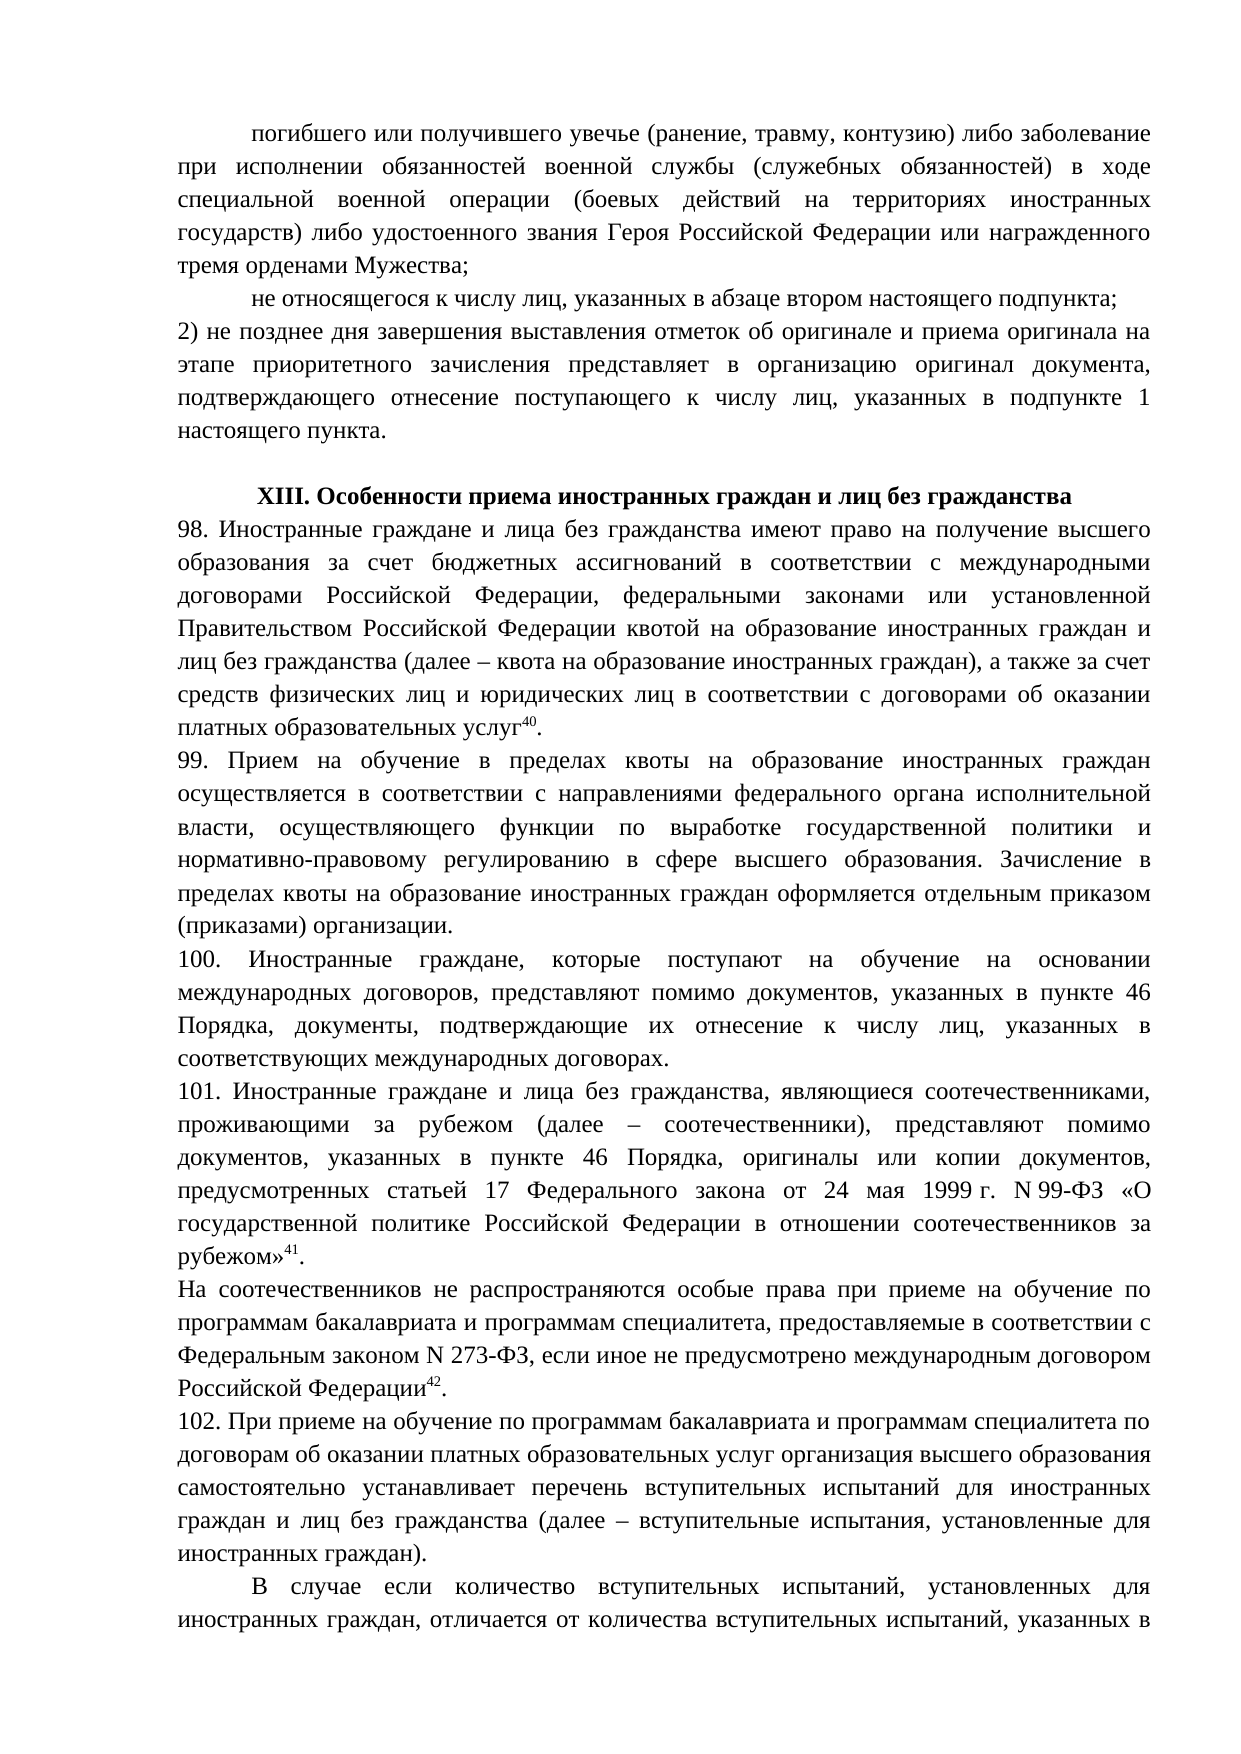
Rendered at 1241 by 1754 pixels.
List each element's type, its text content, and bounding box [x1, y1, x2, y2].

text 98. Иностранные граждане и лица без гражданства имеют право на получение высшего образования за счет бюджетных ассигнований в соответствии с международными договорами Российской Федерации, федеральными законами или установленной Правительством Российской Федерации квотой на образование иностранных граждан и лиц без гражданства (далее – квота на образование иностранных граждан), а также за счет средств физических лиц и юридических лиц в соответствии с договорами об оказании платных образовательных услуг40. [177, 514, 1152, 741]
text 100. Иностранные граждане, которые поступают на обучение на основании международных договоров, представляют помимо документов, указанных в пункте 46 Порядка, документы, подтверждающие их отнесение к числу лиц, указанных в соответствующих международных договорах. [177, 944, 1152, 1071]
text погибшего или получившего увечье (ранение, травму, контузию) либо заболевание при исполнении обязанностей военной службы (служебных обязанностей) в ходе специальной военной операции (боевых действий на территориях иностранных государств) либо удостоенного звания Героя Российской Федерации или награжденного тремя орденами Мужества; [177, 118, 1152, 279]
text 99. Прием на обучение в пределах квоты на образование иностранных граждан осуществляется в соответствии с направлениями федерального органа исполнительной власти, осуществляющего функции по выработке государственной политики и нормативно-правовому регулированию в сфере высшего образования. Зачисление в пределах квоты на образование иностранных граждан оформляется отдельным приказом (приказами) организации. [177, 746, 1152, 939]
text На соотечественников не распространяются особые права при приеме на обучение по программам бакалавриата и программам специалитета, предоставляемые в соответствии с Федеральным законом N 273-ФЗ, если иное не предусмотрено международным договором Российской Федерации42. [177, 1274, 1152, 1402]
text 102. При приеме на обучение по программам бакалавриата и программам специалитета по договорам об оказании платных образовательных услуг организация высшего образования самостоятельно устанавливает перечень вступительных испытаний для иностранных граждан и лиц без гражданства (далее – вступительные испытания, установленные для иностранных граждан). [177, 1406, 1152, 1567]
text 2) не позднее дня завершения выставления отметок об оригинале и приема оригинала на этапе приоритетного зачисления представляет в организацию оригинал документа, подтверждающего отнесение поступающего к числу лиц, указанных в подпункте 1 настоящего пункта. [177, 316, 1152, 444]
text XIII. Особенности приема иностранных граждан и лиц без гражданства [177, 481, 1152, 510]
text не относящегося к числу лиц, указанных в абзаце втором настоящего подпункта; [177, 283, 1152, 312]
text 101. Иностранные граждане и лица без гражданства, являющиеся соотечественниками, проживающими за рубежом (далее – соотечественники), представляют помимо документов, указанных в пункте 46 Порядка, оригиналы или копии документов, предусмотренных статьей 17 Федерального закона от 24 мая 1999 г. N 99-ФЗ «О государственной политике Российской Федерации в отношении соотечественников за рубежом»41. [177, 1076, 1152, 1269]
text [177, 1571, 1152, 1633]
